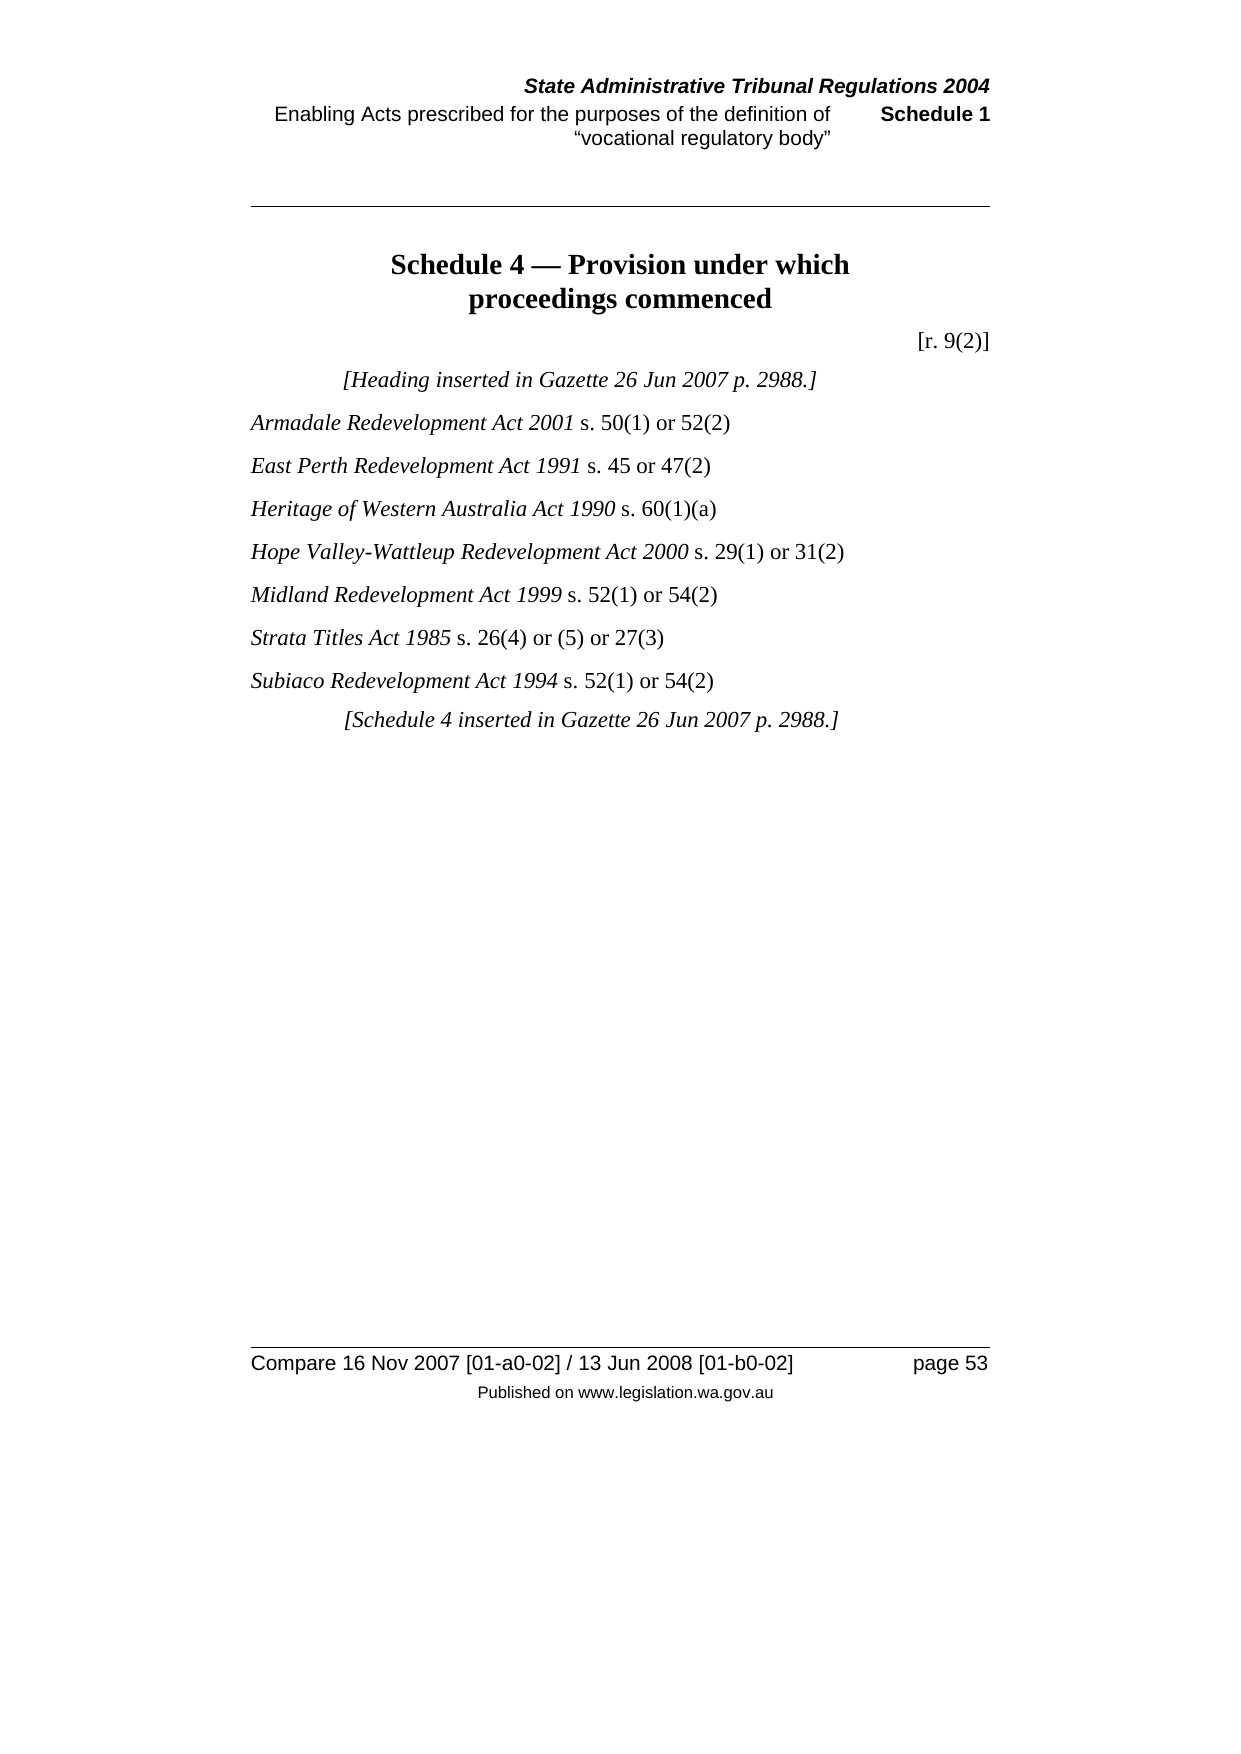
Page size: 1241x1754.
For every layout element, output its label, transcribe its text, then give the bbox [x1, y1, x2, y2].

text Armadale Redevelopment Act 2001 s. 50(1) or 52(2) [251, 409, 990, 435]
subtitle [Heading inserted in Gazette 26 Jun 2007 p. 2988.] [251, 366, 990, 392]
text Strata Titles Act 1985 s. 26(4) or (5) or 27(3) [251, 624, 990, 650]
text Hope Valley-Wattleup Redevelopment Act 2000 s. 29(1) or 31(2) [251, 538, 990, 564]
text Subiaco Redevelopment Act 1994 s. 52(1) or 54(2) [251, 667, 990, 693]
text Heritage of Western Australia Act 1990 s. 60(1)(a) [251, 495, 990, 521]
text [Schedule 4 inserted in Gazette 26 Jun 2007 p. 2988.] [251, 706, 990, 732]
text Midland Redevelopment Act 1999 s. 52(1) or 54(2) [251, 581, 990, 607]
subtitle Schedule 4 — Provision under which proceedings commenced [251, 247, 990, 314]
text East Perth Redevelopment Act 1991 s. 45 or 47(2) [251, 452, 990, 478]
text [r. 9(2)] [251, 327, 990, 353]
